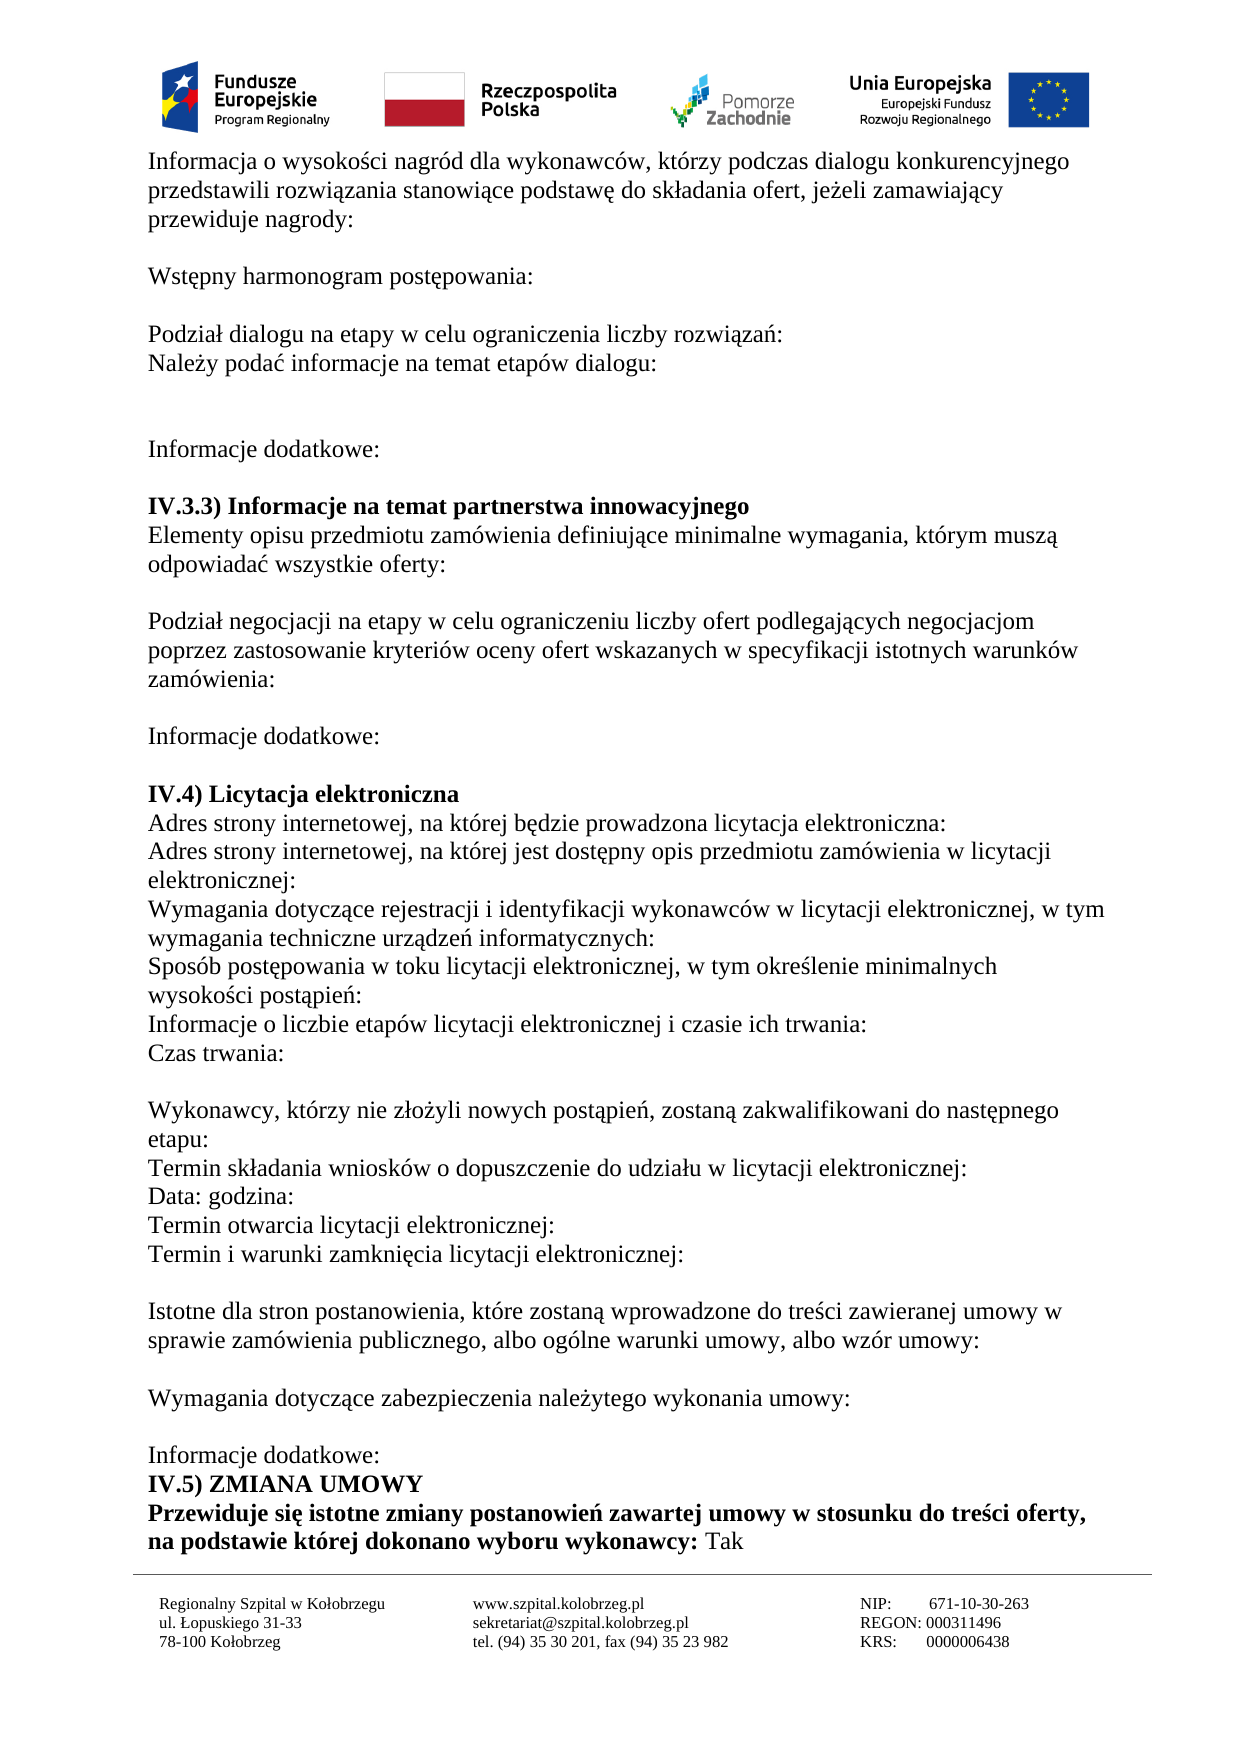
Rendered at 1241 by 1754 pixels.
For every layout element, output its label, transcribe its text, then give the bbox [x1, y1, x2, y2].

text Istotne dla stron postanowienia, które zostaną wprowadzone do treści zawieranej umowy w sprawie zamówienia publicznego, albo ogólne warunki umowy, albo wzór umowy: [148, 1268, 1108, 1354]
text Wymagania dotyczące zabezpieczenia należytego wykonania umowy: [148, 1354, 1108, 1411]
text Adres strony internetowej, na której jest dostępny opis przedmiotu zamówienia w licytacji elektronicznej: [148, 836, 1108, 894]
text Sposób postępowania w toku licytacji elektronicznej, w tym określenie minimalnych wysokości postąpień: [148, 951, 1108, 1009]
text Termin składania wniosków o dopuszczenie do udziału w licytacji elektronicznej: Data: godzina: Termin otwarcia licytacji elektronicznej: [148, 1153, 1108, 1239]
text Informacje dodatkowe: [148, 1411, 1108, 1469]
text Wymagania dotyczące rejestracji i identyfikacji wykonawców w licytacji elektronicznej, w tym wymagania techniczne urządzeń informatycznych: [148, 894, 1108, 951]
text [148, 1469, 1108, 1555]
picture [147, 44, 1107, 147]
text Informacje o liczbie etapów licytacji elektronicznej i czasie ich trwania: [148, 1009, 1108, 1038]
text Termin i warunki zamknięcia licytacji elektronicznej: [148, 1239, 1108, 1268]
text Czas trwania: Wykonawcy, którzy nie złożyli nowych postąpień, zostaną zakwalifikowani do następnego etapu: [148, 1038, 1108, 1153]
